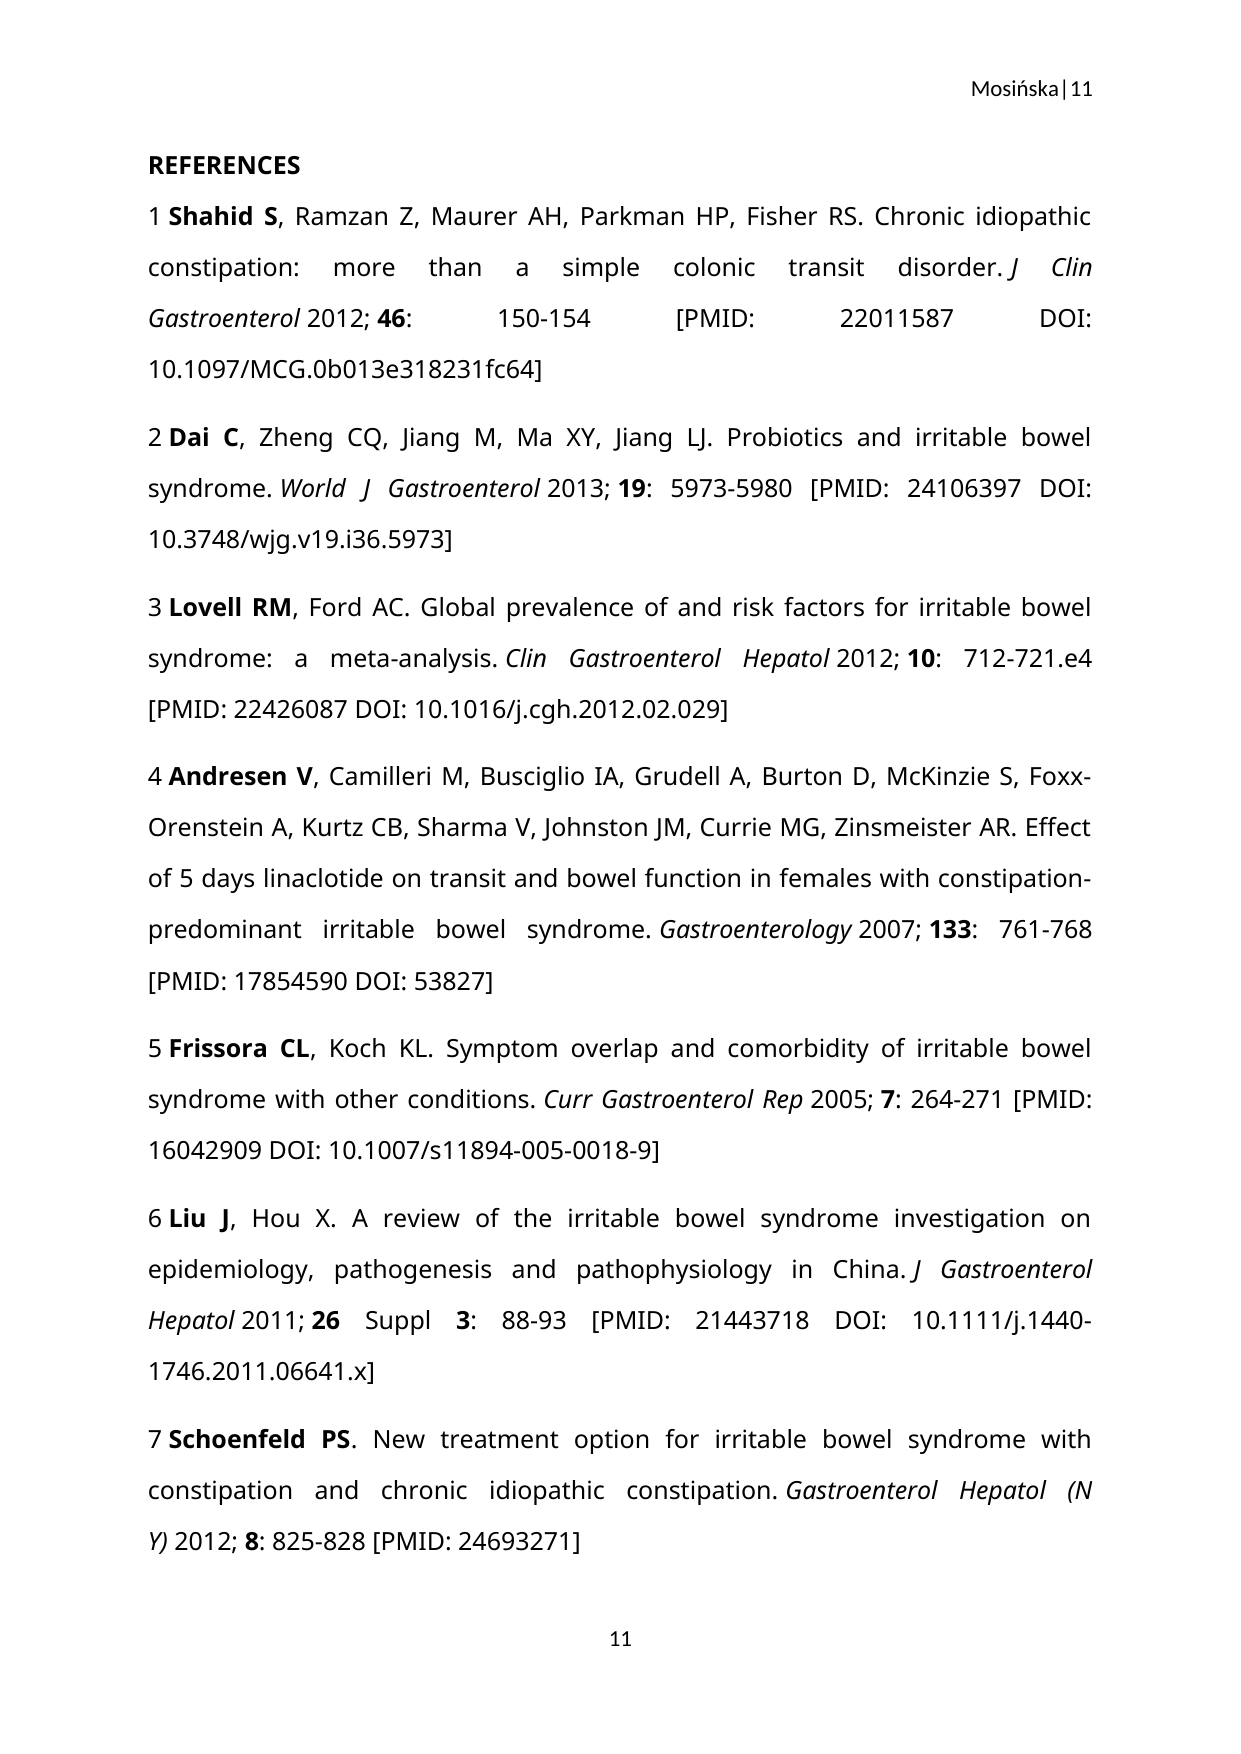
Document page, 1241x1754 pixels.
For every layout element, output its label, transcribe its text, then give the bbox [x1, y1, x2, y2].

text 3 Lovell RM, Ford AC. Global prevalence of and risk factors for irritable bowel syndrome: a meta-analysis. Clin Gastroenterol Hepatol 2012; 10: 712-721.e4 [PMID: 22426087 DOI: 10.1016/j.cgh.2012.02.029] [148, 589, 1093, 725]
text 2 Dai C, Zheng CQ, Jiang M, Ma XY, Jiang LJ. Probiotics and irritable bowel syndrome. World J Gastroenterol 2013; 19: 5973-5980 [PMID: 24106397 DOI: 10.3748/wjg.v19.i36.5973] [148, 419, 1093, 556]
text 5 Frissora CL, Koch KL. Symptom overlap and comorbidity of irritable bowel syndrome with other conditions. Curr Gastroenterol Rep 2005; 7: 264-271 [PMID: 16042909 DOI: 10.1007/s11894-005-0018-9] [148, 1031, 1093, 1167]
text 7 Schoenfeld PS. New treatment option for irritable bowel syndrome with constipation and chronic idiopathic constipation. Gastroenterol Hepatol (N Y) 2012; 8: 825-828 [PMID: 24693271] [148, 1422, 1093, 1558]
text 4 Andresen V, Camilleri M, Busciglio IA, Grudell A, Burton D, McKinzie S, Foxx-Orenstein A, Kurtz CB, Sharma V, Johnston JM, Currie MG, Zinsmeister AR. Effect of 5 days linaclotide on transit and bowel function in females with constipation-predominant irritable bowel syndrome. Gastroenterology 2007; 133: 761-768 [PMID: 17854590 DOI: 53827] [148, 759, 1093, 997]
text 6 Liu J, Hou X. A review of the irritable bowel syndrome investigation on epidemiology, pathogenesis and pathophysiology in China. J Gastroenterol Hepatol 2011; 26 Suppl 3: 88-93 [PMID: 21443718 DOI: 10.1111/j.1440-1746.2011.06641.x] [148, 1201, 1093, 1388]
text REFERENCES [148, 148, 1093, 182]
text 1 Shahid S, Ramzan Z, Maurer AH, Parkman HP, Fisher RS. Chronic idiopathic constipation: more than a simple colonic transit disorder. J Clin Gastroenterol 2012; 46: 150-154 [PMID: 22011587 DOI: 10.1097/MCG.0b013e318231fc64] [148, 199, 1093, 386]
